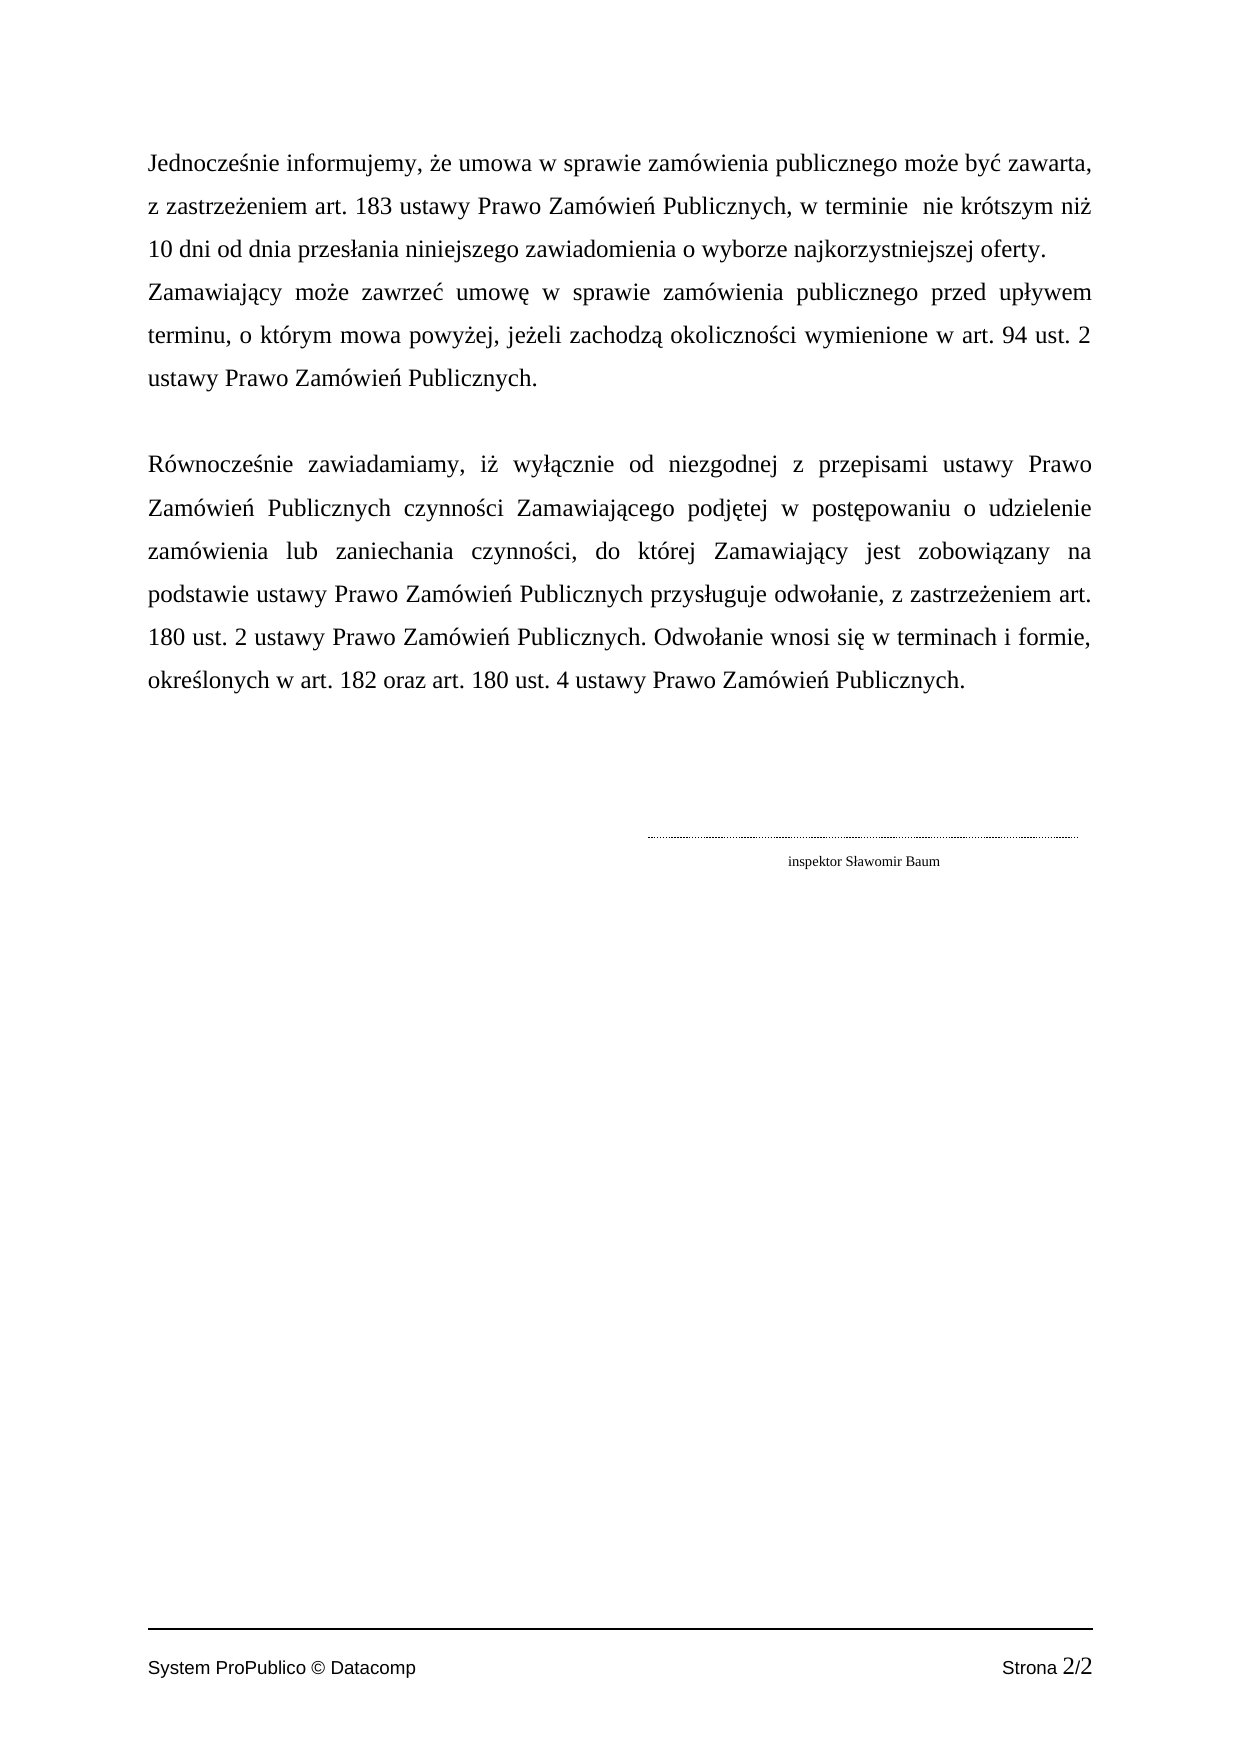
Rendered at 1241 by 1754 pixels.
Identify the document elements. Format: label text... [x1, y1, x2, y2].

text inspektor Sławomir Baum [635, 853, 1093, 882]
text Równocześnie zawiadamiamy, iż wyłącznie od niezgodnej z przepisami ustawy Prawo Zamówień Publicznych czynności Zamawiającego podjętej w postępowaniu o udzielenie zamówienia lub zaniechania czynności, do której Zamawiający jest zobowiązany na podstawie ustawy Prawo Zamówień Publicznych przysługuje odwołanie, z zastrzeżeniem art. 180 ust. 2 ustawy Prawo Zamówień Publicznych. Odwołanie wnosi się w terminach i formie, określonych w art. 182 oraz art. 180 ust. 4 ustawy Prawo Zamówień Publicznych. [148, 449, 1093, 694]
text Jednocześnie informujemy, że umowa w sprawie zamówienia publicznego może być zawarta, z zastrzeżeniem art. 183 ustawy Prawo Zamówień Publicznych, w terminie nie krótszym niż 10 dni od dnia przesłania niniejszego zawiadomienia o wyborze najkorzystniejszej oferty. [148, 148, 1093, 263]
text Zamawiający może zawrzeć umowę w sprawie zamówienia publicznego przed upływem terminu, o którym mowa powyżej, jeżeli zachodzą okoliczności wymienione w art. 94 ust. 2 ustawy Prawo Zamówień Publicznych. [148, 277, 1093, 392]
